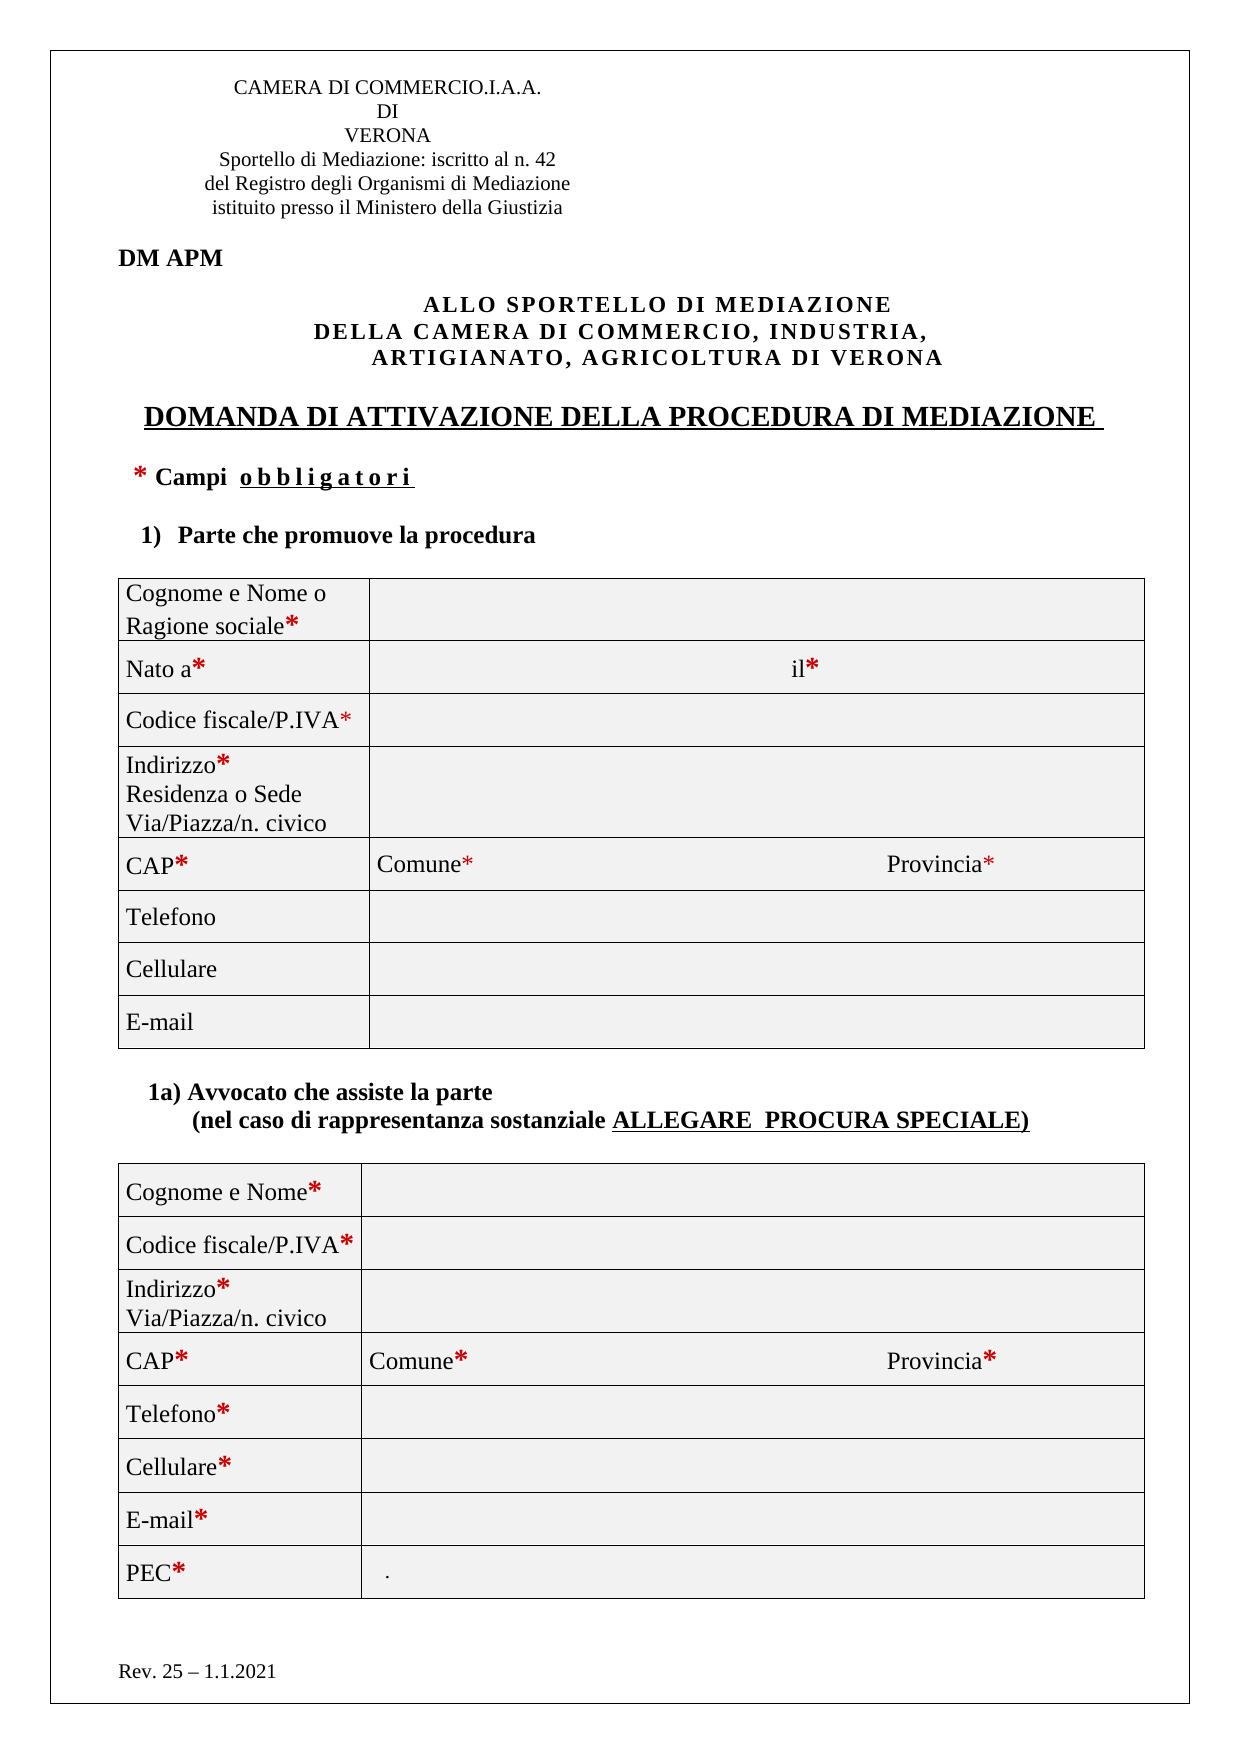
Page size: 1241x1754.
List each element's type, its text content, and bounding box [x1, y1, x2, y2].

text (nel caso di rappresentanza sostanziale ALLEGARE PROCURA SPECIALE) [148, 1106, 1122, 1134]
subtitle DOMANDA DI ATTIVAZIONE DELLA PROCEDURA DI MEDIAZIONE [118, 399, 1122, 433]
table_cell Cellulare* [119, 1439, 361, 1491]
table_cell Provincia* [879, 1333, 1144, 1385]
list Parte che promuove la procedura [140, 520, 1122, 549]
table_cell Cellulare [119, 943, 369, 995]
table_cell CAP* [119, 838, 369, 890]
table_cell Nato a* [119, 641, 369, 693]
text DM APM [118, 243, 1122, 272]
table_header Cognome e Nome* [119, 1164, 361, 1216]
table_cell Telefono* [119, 1386, 361, 1438]
list * Campi obbligatori [133, 458, 1122, 491]
table_cell Comune* [362, 1333, 879, 1385]
table_cell E-mail* [119, 1493, 361, 1544]
table_cell Telefono [119, 891, 369, 942]
table_cell Indirizzo* Residenza o Sede Via/Piazza/n. civico [119, 747, 369, 837]
table_cell il* [776, 641, 834, 693]
table_header Cognome e Nome o Ragione sociale* [119, 579, 369, 640]
text DELLA CAMERA DI COMMERCIO, INDUSTRIA, [118, 318, 1122, 344]
text 1a) Avvocato che assiste la parte [148, 1077, 1122, 1106]
table_cell Codice fiscale/P.IVA* [119, 1217, 361, 1269]
table_cell Comune* [370, 838, 879, 890]
subtitle ARTIGIANATO, AGRICOLTURA DI VERONA [118, 344, 1122, 370]
table_cell Indirizzo* Via/Piazza/n. civico [119, 1270, 361, 1332]
table_cell CAP* [119, 1333, 361, 1385]
table_cell PEC* [119, 1546, 361, 1598]
subtitle ALLO SPORTELLO DI MEDIAZIONE [118, 291, 1122, 318]
table_cell Codice fiscale/P.IVA* [119, 694, 369, 746]
table_cell Provincia* [879, 838, 1144, 890]
table_cell E-mail [119, 996, 369, 1047]
